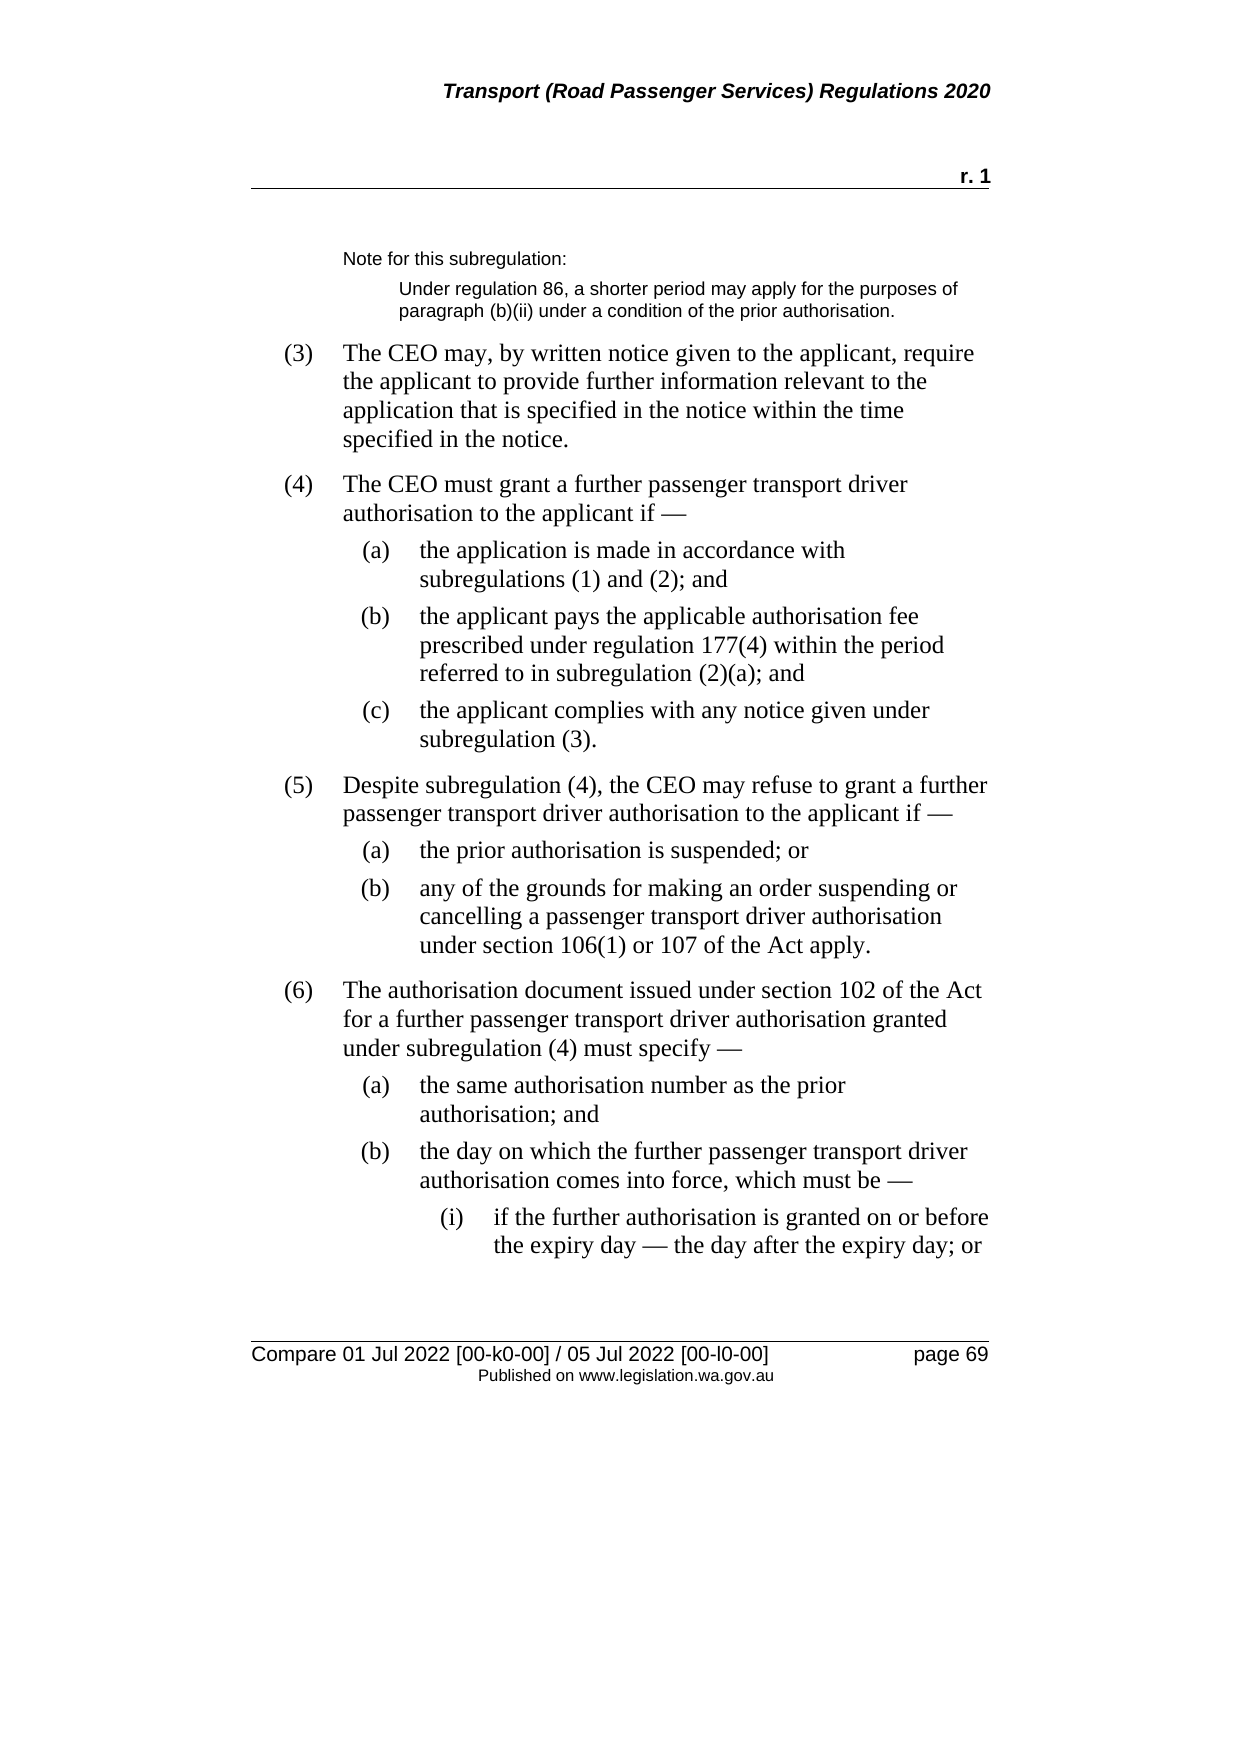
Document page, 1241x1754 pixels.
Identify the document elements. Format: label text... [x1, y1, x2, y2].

text (b) any of the grounds for making an order suspending or cancelling a passenger transport driver authorisation under section 106(1) or 107 of the Act apply. [251, 873, 989, 959]
text Under regulation 86, a shorter period may apply for the purposes of paragraph (b)(ii) under a condition of the prior authorisation. [251, 278, 989, 321]
text (5) Despite subregulation (4), the CEO may refuse to grant a further passenger transport driver authorisation to the applicant if — [251, 770, 989, 827]
text (6) The authorisation document issued under section 102 of the Act for a further passenger transport driver authorisation granted under subregulation (4) must specify — [251, 976, 989, 1062]
text (a) the application is made in accordance with subregulations (1) and (2); and [251, 535, 989, 593]
text (b) the day on which the further passenger transport driver authorisation comes into force, which must be — [251, 1136, 989, 1193]
text (4) The CEO must grant a further passenger transport driver authorisation to the applicant if — [251, 469, 989, 527]
text (a) the same authorisation number as the prior authorisation; and [251, 1070, 989, 1128]
text (a) the prior authorisation is suspended; or [251, 836, 989, 864]
subtitle Note for this subregulation: [251, 248, 989, 269]
text (c) the applicant complies with any notice given under subregulation (3). [251, 696, 989, 753]
text (3) The CEO may, by written notice given to the applicant, require the applicant to provide further information relevant to the application that is specified in the notice within the time specified in the notice. [251, 338, 989, 453]
text (i) if the further authorisation is granted on or before the expiry day — the day after the expiry day; or [251, 1202, 989, 1259]
text (b) the applicant pays the applicable authorisation fee prescribed under regulation 177(4) within the period referred to in subregulation (2)(a); and [251, 601, 989, 687]
